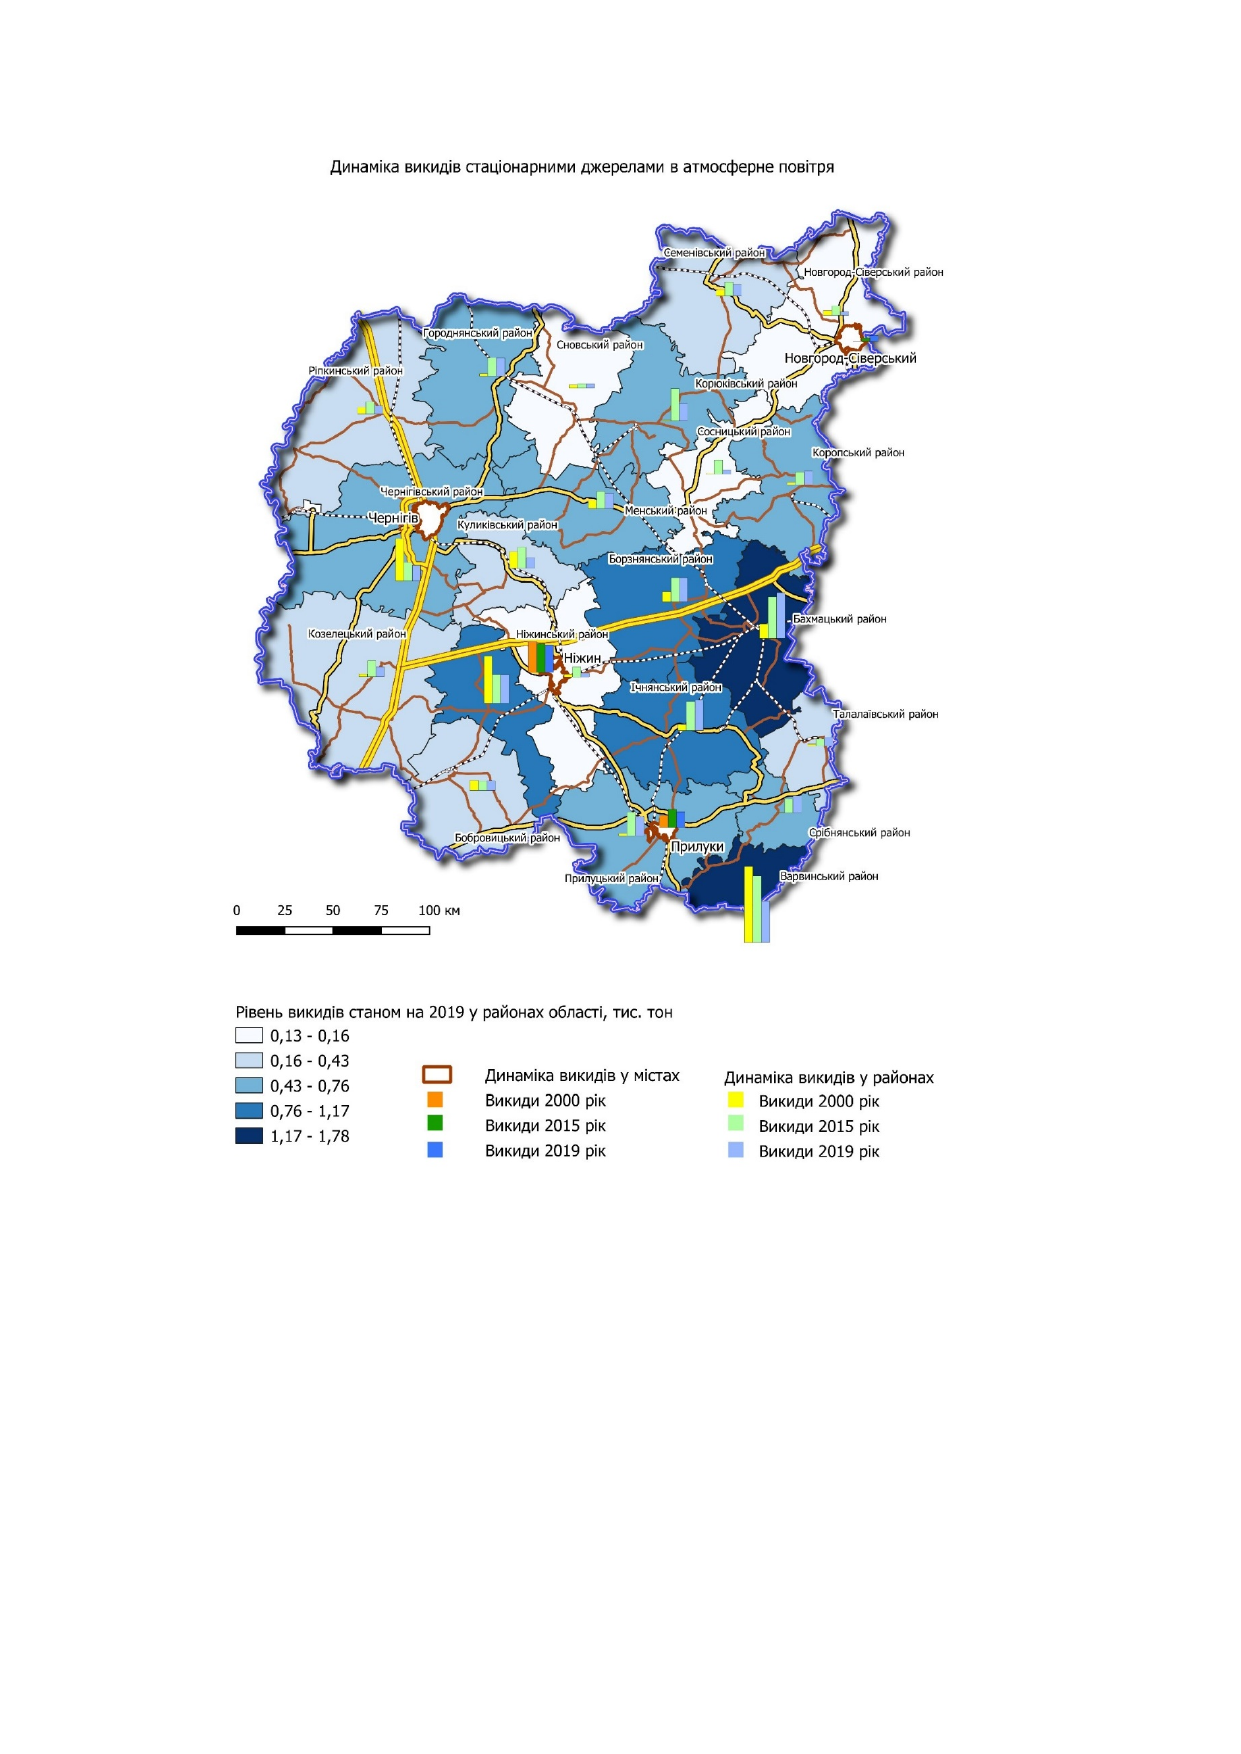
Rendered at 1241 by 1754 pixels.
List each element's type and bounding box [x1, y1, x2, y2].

picture [177, 118, 987, 1265]
